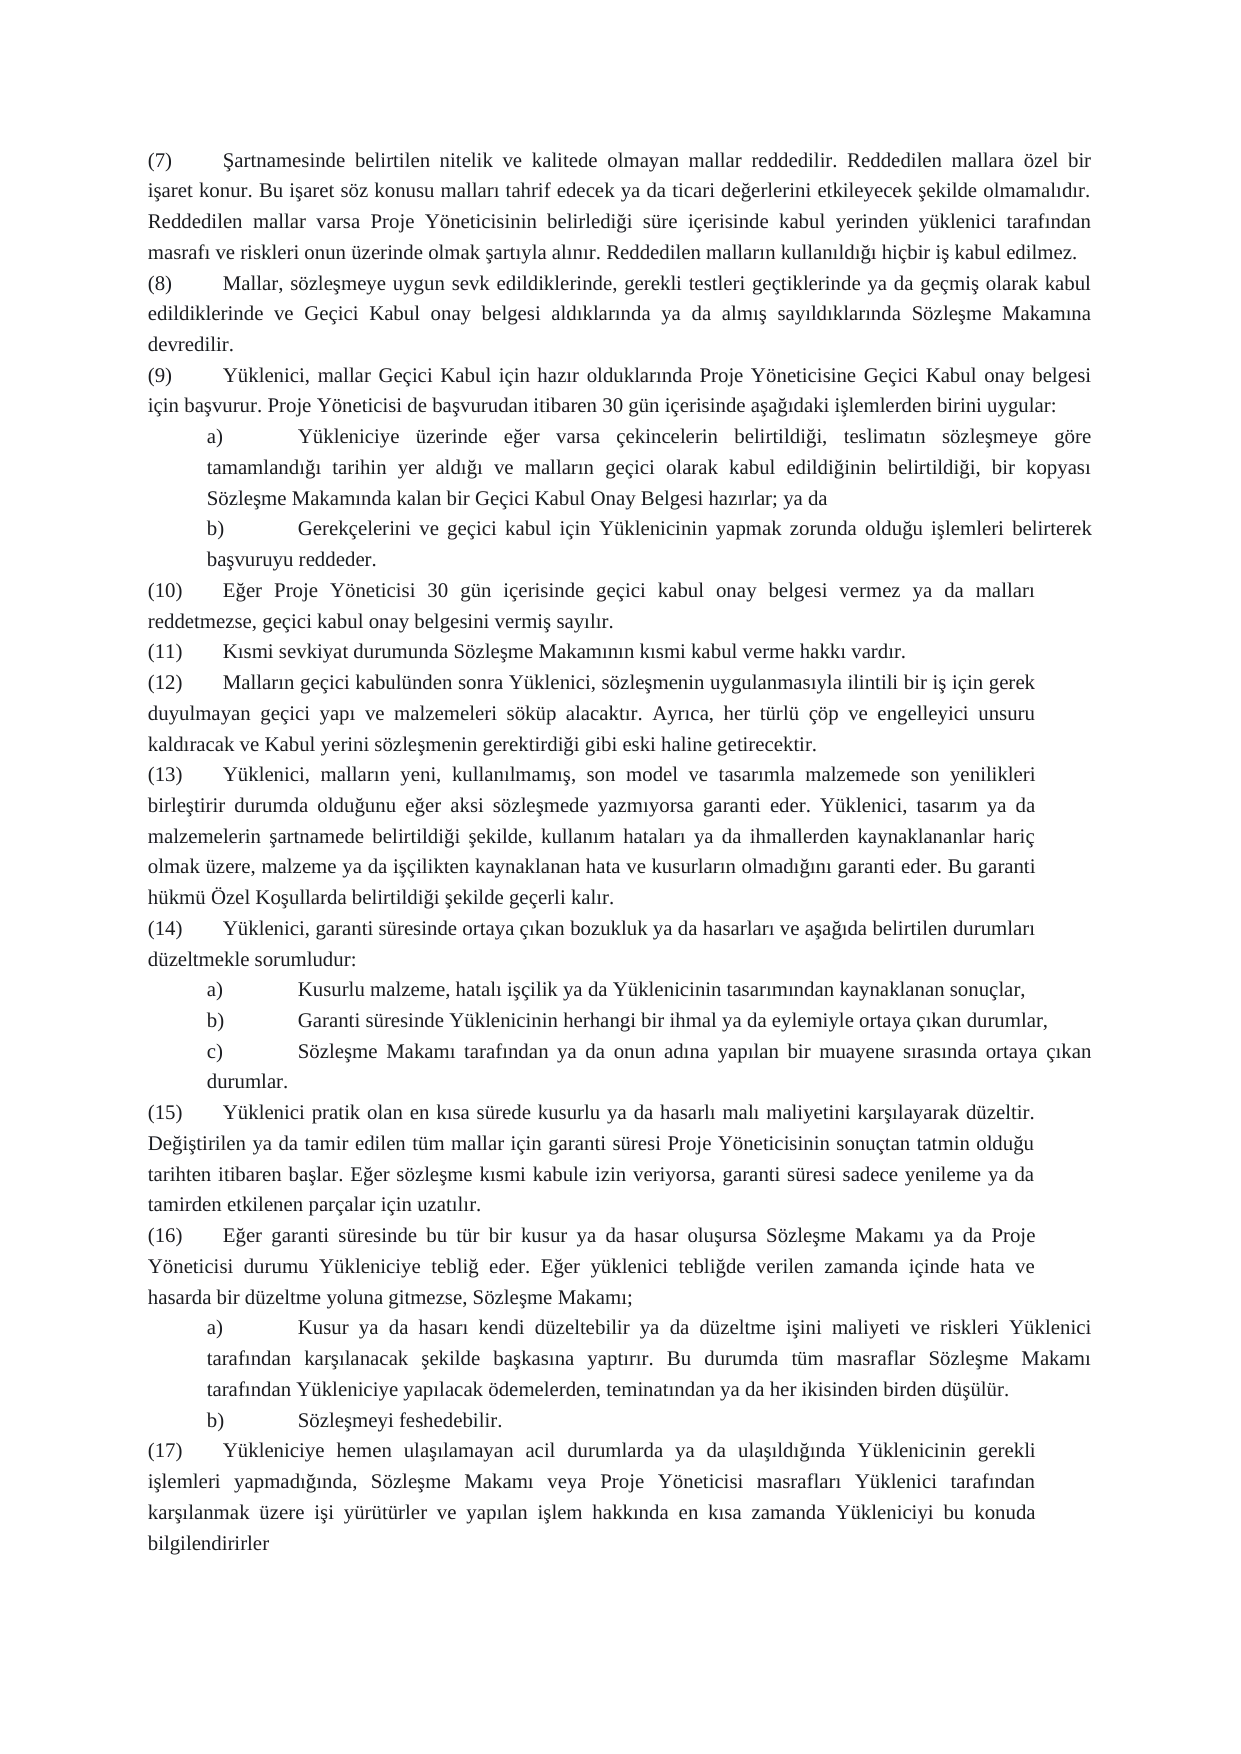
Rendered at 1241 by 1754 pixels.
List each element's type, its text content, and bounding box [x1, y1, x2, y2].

list Yükleniciye hemen ulaşılamayan acil durumlarda ya da ulaşıldığında Yüklenicinin gerekli işlemleri yapmadığında, Sözleşme Makamı veya Proje Yöneticisi masrafları Yüklenici tarafından karşılanmak üzere işi yürütürler ve yapılan işlem hakkında en kısa zamanda Yükleniciyi bu konuda bilgilendirirler [148, 1438, 1036, 1554]
list Garanti süresinde Yüklenicinin herhangi bir ihmal ya da eylemiyle ortaya çıkan durumlar, [207, 1008, 1093, 1032]
list Yükleniciye üzerinde eğer varsa çekincelerin belirtildiği, teslimatın sözleşmeye göre tamamlandığı tarihin yer aldığı ve malların geçici olarak kabul edildiğinin belirtildiği, bir kopyası Sözleşme Makamında kalan bir Geçici Kabul Onay Belgesi hazırlar; ya da [207, 424, 1093, 510]
list Eğer garanti süresinde bu tür bir kusur ya da hasar oluşursa Sözleşme Makamı ya da Proje Yöneticisi durumu Yükleniciye tebliğ eder. Eğer yüklenici tebliğde verilen zamanda içinde hata ve hasarda bir düzeltme yoluna gitmezse, Sözleşme Makamı; [148, 1223, 1036, 1309]
list Eğer Proje Yöneticisi 30 gün içerisinde geçici kabul onay belgesi vermez ya da malları reddetmezse, geçici kabul onay belgesini vermiş sayılır. [148, 578, 1036, 633]
list Kusurlu malzeme, hatalı işçilik ya da Yüklenicinin tasarımından kaynaklanan sonuçlar, [207, 977, 1093, 1001]
list Yüklenici pratik olan en kısa sürede kusurlu ya da hasarlı malı maliyetini karşılayarak düzeltir. Değiştirilen ya da tamir edilen tüm mallar için garanti süresi Proje Yöneticisinin sonuçtan tatmin olduğu tarihten itibaren başlar. Eğer sözleşme kısmi kabule izin veriyorsa, garanti süresi sadece yenileme ya da tamirden etkilenen parçalar için uzatılır. [148, 1100, 1036, 1216]
list Sözleşmeyi feshedebilir. [207, 1407, 1093, 1432]
list Şartnamesinde belirtilen nitelik ve kalitede olmayan mallar reddedilir. Reddedilen mallara özel bir işaret konur. Bu işaret söz konusu malları tahrif edecek ya da ticari değerlerini etkileyecek şekilde olmamalıdır. Reddedilen mallar varsa Proje Yöneticisinin belirlediği süre içerisinde kabul yerinden yüklenici tarafından masrafı ve riskleri onun üzerinde olmak şartıyla alınır. Reddedilen malların kullanıldığı hiçbir iş kabul edilmez. [148, 148, 1093, 264]
list Gerekçelerini ve geçici kabul için Yüklenicinin yapmak zorunda olduğu işlemleri belirterek başvuruyu reddeder. [207, 516, 1093, 571]
list Kısmi sevkiyat durumunda Sözleşme Makamının kısmi kabul verme hakkı vardır. [148, 639, 1036, 663]
list Yüklenici, mallar Geçici Kabul için hazır olduklarında Proje Yöneticisine Geçici Kabul onay belgesi için başvurur. Proje Yöneticisi de başvurudan itibaren 30 gün içerisinde aşağıdaki işlemlerden birini uygular: [148, 363, 1093, 417]
list Kusur ya da hasarı kendi düzeltebilir ya da düzeltme işini maliyeti ve riskleri Yüklenici tarafından karşılanacak şekilde başkasına yaptırır. Bu durumda tüm masraflar Sözleşme Makamı tarafından Yükleniciye yapılacak ödemelerden, teminatından ya da her ikisinden birden düşülür. [207, 1315, 1093, 1401]
list Malların geçici kabulünden sonra Yüklenici, sözleşmenin uygulanmasıyla ilintili bir iş için gerek duyulmayan geçici yapı ve malzemeleri söküp alacaktır. Ayrıca, her türlü çöp ve engelleyici unsuru kaldıracak ve Kabul yerini sözleşmenin gerektirdiği gibi eski haline getirecektir. [148, 670, 1036, 756]
list Sözleşme Makamı tarafından ya da onun adına yapılan bir muayene sırasında ortaya çıkan durumlar. [207, 1039, 1093, 1093]
list Yüklenici, malların yeni, kullanılmamış, son model ve tasarımla malzemede son yenilikleri birleştirir durumda olduğunu eğer aksi sözleşmede yazmıyorsa garanti eder. Yüklenici, tasarım ya da malzemelerin şartnamede belirtildiği şekilde, kullanım hataları ya da ihmallerden kaynaklananlar hariç olmak üzere, malzeme ya da işçilikten kaynaklanan hata ve kusurların olmadığını garanti eder. Bu garanti hükmü Özel Koşullarda belirtildiği şekilde geçerli kalır. [148, 762, 1036, 909]
list Yüklenici, garanti süresinde ortaya çıkan bozukluk ya da hasarları ve aşağıda belirtilen durumları düzeltmekle sorumludur: [148, 916, 1036, 971]
list Mallar, sözleşmeye uygun sevk edildiklerinde, gerekli testleri geçtiklerinde ya da geçmiş olarak kabul edildiklerinde ve Geçici Kabul onay belgesi aldıklarında ya da almış sayıldıklarında Sözleşme Makamına devredilir. [148, 271, 1093, 356]
